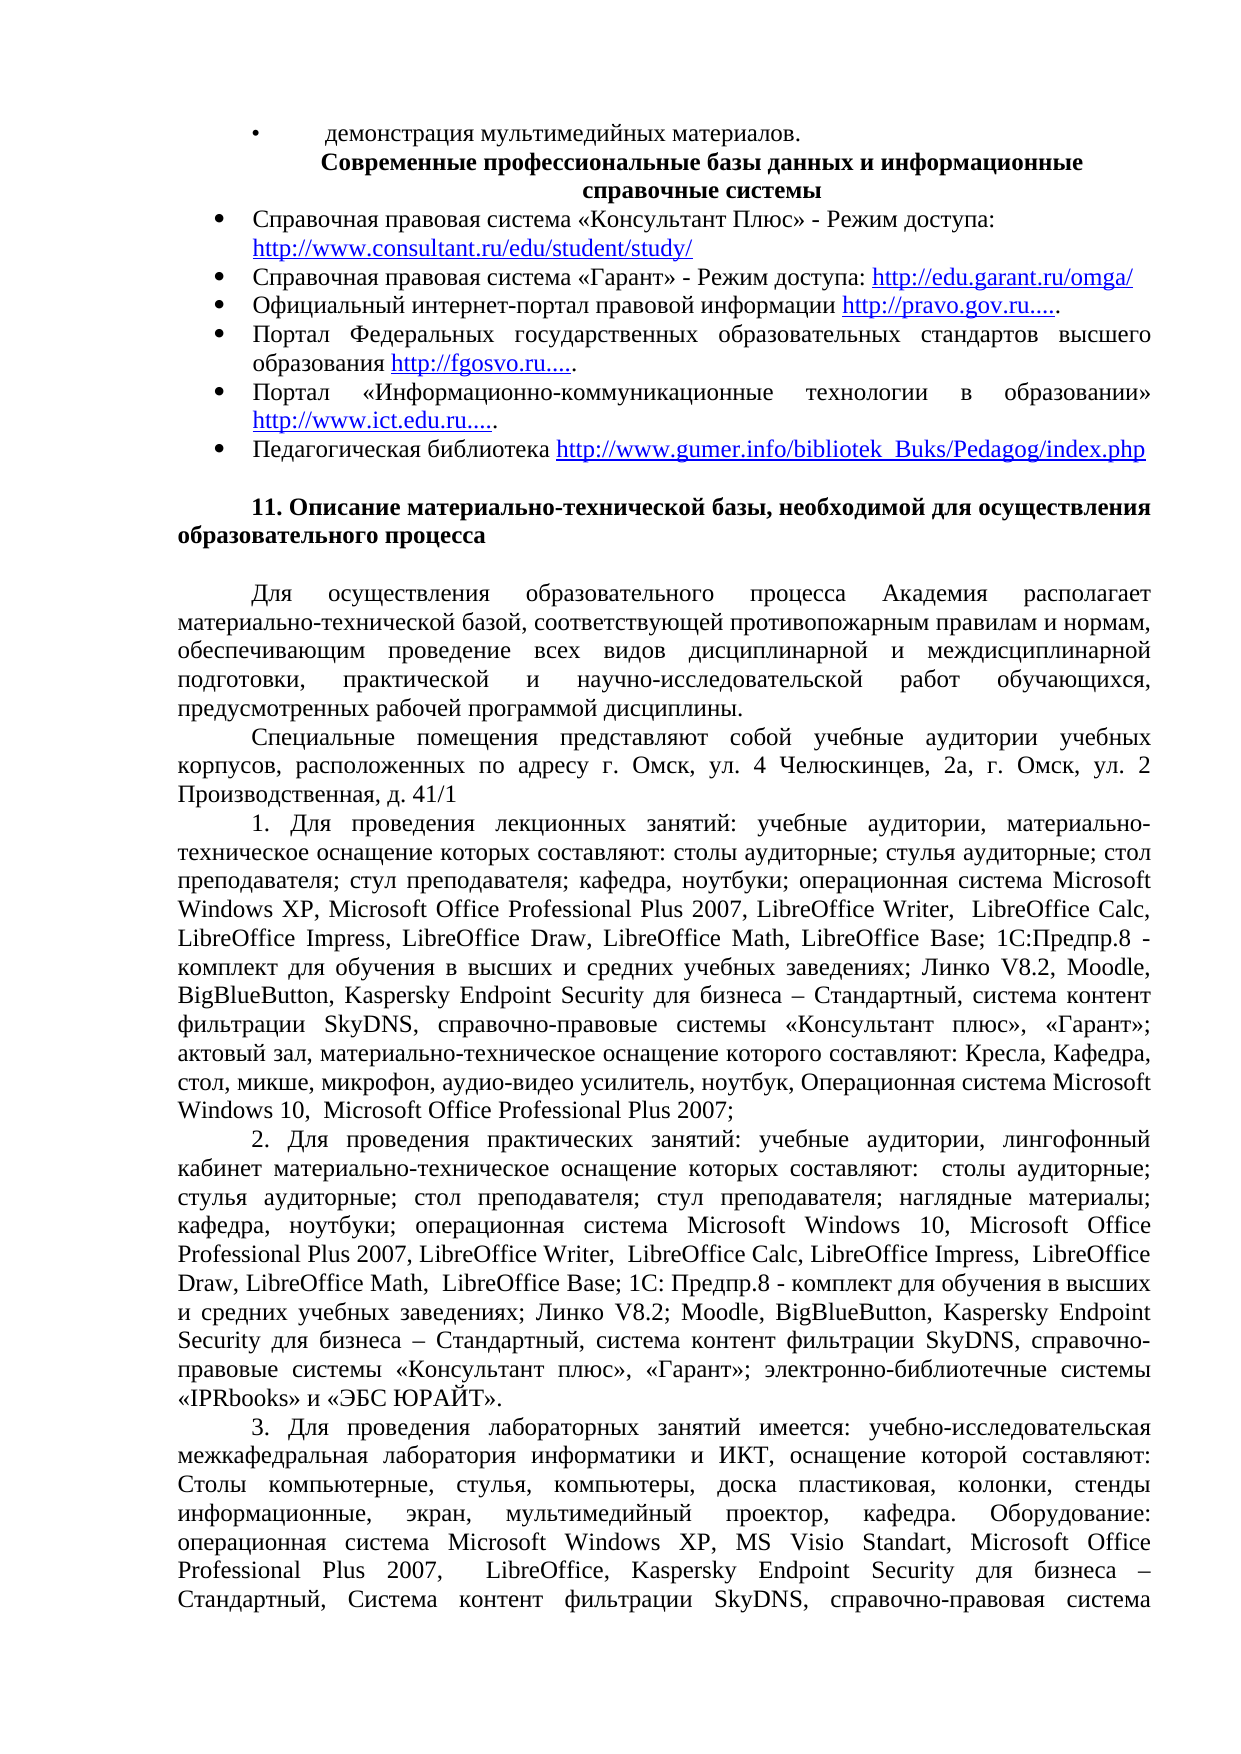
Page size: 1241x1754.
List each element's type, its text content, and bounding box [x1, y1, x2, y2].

list Справочная правовая система «Гарант» - Режим доступа: http://edu.garant.ru/omga/ [215, 262, 1152, 291]
list Педагогическая библиотека http://www.gumer.info/bibliotek_Buks/Pedagog/index.php [215, 434, 1152, 463]
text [177, 1412, 1152, 1613]
text Современные профессиональные базы данных и информационные справочные системы [252, 147, 1152, 204]
list Портал Федеральных государственных образовательных стандартов высшего образования http://fgosvo.ru..... [215, 319, 1152, 377]
list Официальный интернет-портал правовой информации http://pravo.gov.ru..... [215, 291, 1152, 319]
text Специальные помещения представляют собой учебные аудитории учебных корпусов, расположенных по адресу г. Омск, ул. 4 Челюскинцев, 2а, г. Омск, ул. 2 Производственная, д. 41/1 [177, 722, 1152, 808]
text Для осуществления образовательного процесса Академия располагает материально-технической базой, соответствующей противопожарным правилам и нормам, обеспечивающим проведение всех видов дисциплинарной и междисциплинарной подготовки, практической и научно-исследовательской работ обучающихся, предусмотренных рабочей программой дисциплины. [177, 578, 1152, 722]
list Портал «Информационно-коммуникационные технологии в образовании» http://www.ict.edu.ru..... [215, 377, 1152, 434]
text • демонстрация мультимедийных материалов. [177, 118, 1152, 147]
list Справочная правовая система «Консультант Плюс» - Режим доступа: http://www.consultant.ru/edu/student/study/ [215, 204, 1152, 262]
text 2. Для проведения практических занятий: учебные аудитории, лингофонный кабинет материально-техническое оснащение которых составляют: столы аудиторные; стулья аудиторные; стол преподавателя; стул преподавателя; наглядные материалы; кафедра, ноутбуки; операционная система Microsoft Windows 10, Microsoft Office Professional Plus 2007, LibreOffice Writer, LibreOffice Calc, LibreOffice Impress, LibreOffice Draw, LibreOffice Math, LibreOffice Base; 1С: Предпр.8 - комплект для обучения в высших и средних учебных заведениях; Линко V8.2; Moodle, BigBlueButton, Kaspersky Endpoint Security для бизнеса – Стандартный, система контент фильтрации SkyDNS, справочно-правовые системы «Консультант плюс», «Гарант»; электронно-библиотечные системы «IPRbooks» и «ЭБС ЮРАЙТ». [177, 1124, 1152, 1412]
text 11. Описание материально-технической базы, необходимой для осуществления образовательного процесса [177, 492, 1152, 549]
text 1. Для проведения лекционных занятий: учебные аудитории, материально-техническое оснащение которых составляют: столы аудиторные; стулья аудиторные; стол преподавателя; стул преподавателя; кафедра, ноутбуки; операционная система Microsoft Windows XP, Microsoft Office Professional Plus 2007, LibreOffice Writer, LibreOffice Calc, LibreOffice Impress, LibreOffice Draw, LibreOffice Math, LibreOffice Base; 1С:Предпр.8 - комплект для обучения в высших и средних учебных заведениях; Линко V8.2, Moodle, BigBlueButton, Kaspersky Endpoint Security для бизнеса – Стандартный, система контент фильтрации SkyDNS, справочно-правовые системы «Консультант плюс», «Гарант»; актовый зал, материально-техническое оснащение которого составляют: Кресла, Кафедра, стол, микше, микрофон, аудио-видео усилитель, ноутбук, Операционная система Microsoft Windows 10, Microsoft Office Professional Plus 2007; [177, 808, 1152, 1124]
